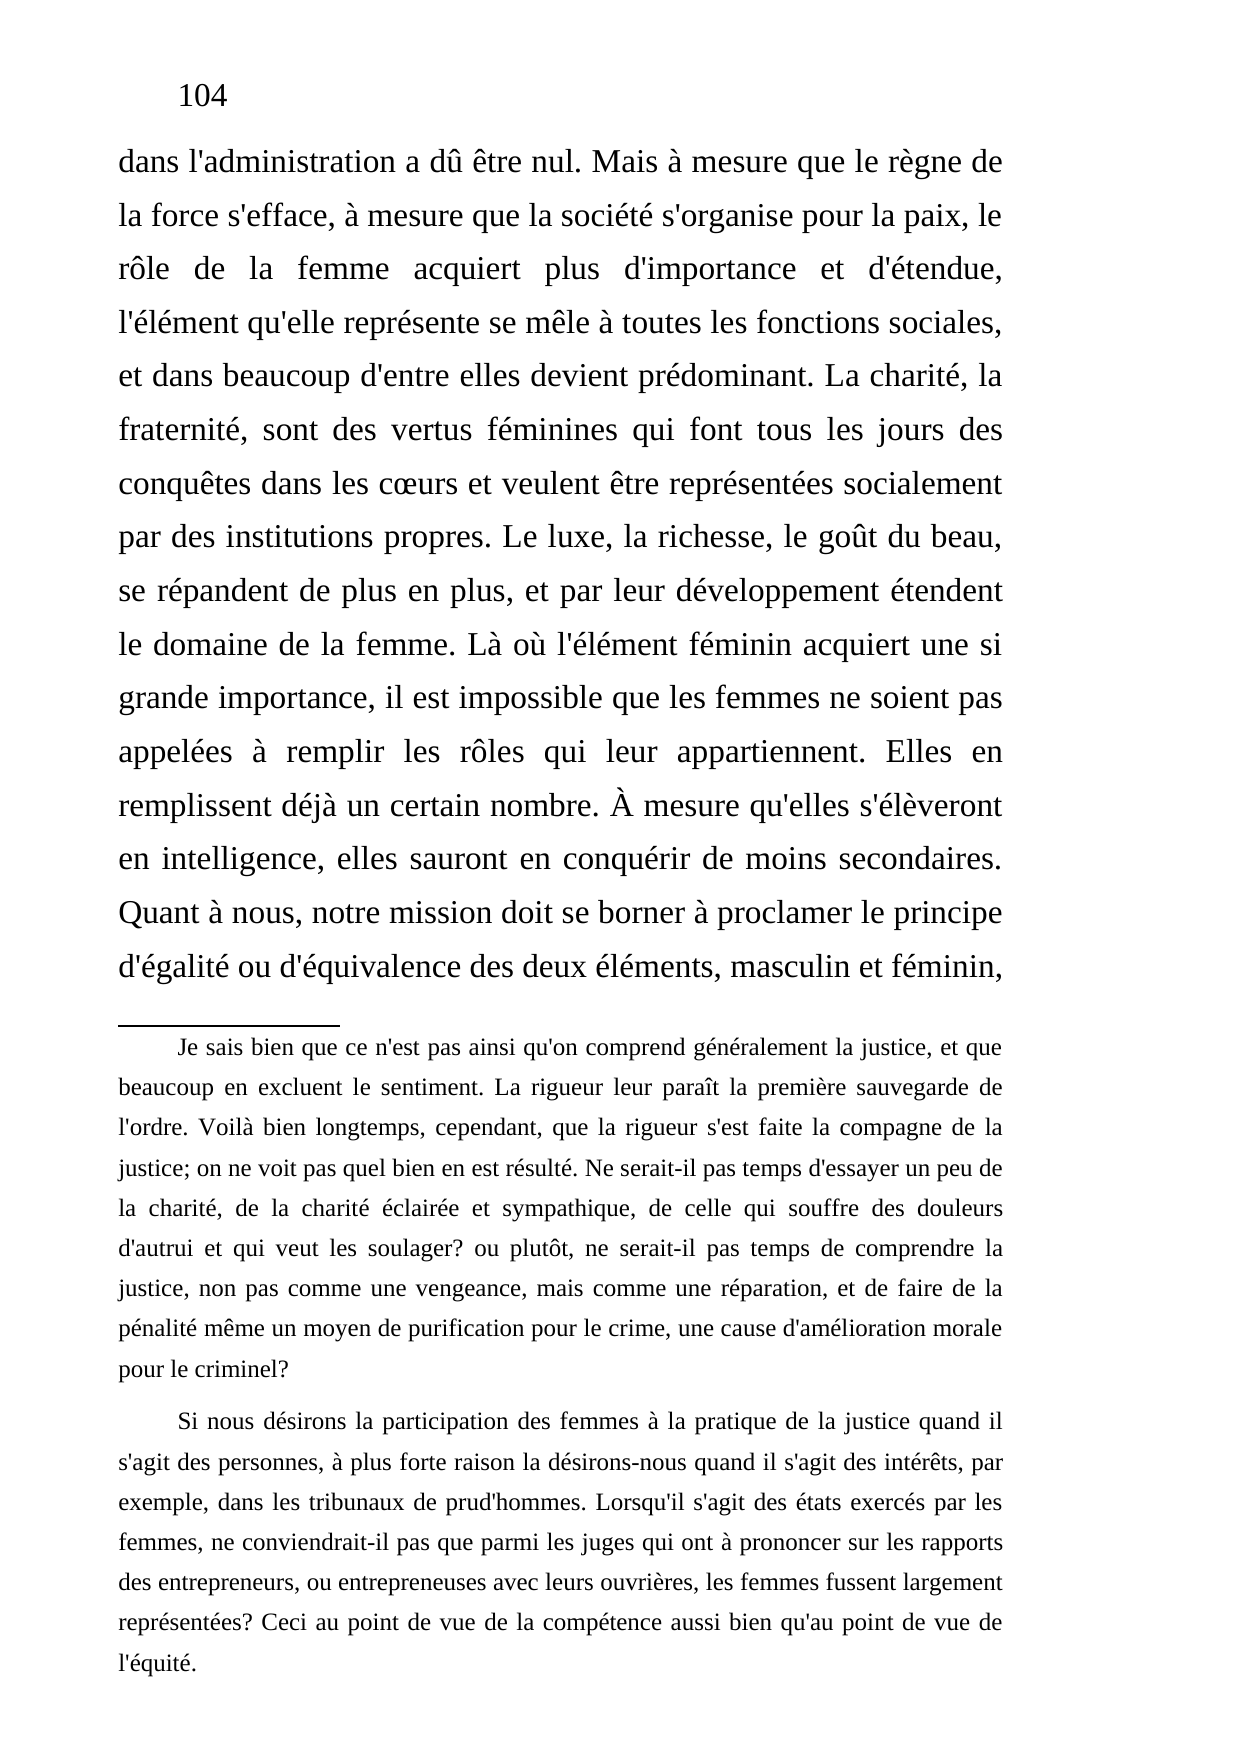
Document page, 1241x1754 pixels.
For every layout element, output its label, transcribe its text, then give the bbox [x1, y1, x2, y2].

text R. Tant que l'État n'a représenté que la force, tant que la société n'a été organisée que pour la guerre, le rôle de la femme dans l'administration a dû être nul. Mais à mesure que le règne de la force s'efface, à mesure que la société s'organise pour la paix, le rôle de la femme acquiert plus d'importance et d'étendue, l'élément qu'elle représente se mêle à toutes les fonctions sociales, et dans beaucoup d'entre elles devient prédominant. La charité, la fraternité, sont des vertus féminines qui font tous les jours des conquêtes dans les cœurs et veulent être représentées socialement par des institutions propres. Le luxe, la richesse, le goût du beau, se répandent de plus en plus, et par leur développement étendent le domaine de la femme. Là où l'élément féminin acquiert une si grande importance, il est impossible que les femmes ne soient pas appelées à remplir les rôles qui leur appartiennent. Elles en remplissent déjà un certain nombre. À mesure qu'elles s'élèveront en intelligence, elles sauront en conquérir de moins secondaires. Quant à nous, notre mission doit se borner à proclamer le principe d'égalité ou d'équivalence des deux éléments, masculin et féminin, dans les fonctions administratives comme dans les autres, en faisant remarquer qu'il ne s'agit pas de réclamer entre hommes et femmes le partage des fonctions, mais seulement de reconnaître la libre accession de tous, femmes ou hommes, aux fonctions auxquelles chacun est le plus propre. [118, 141, 1004, 984]
